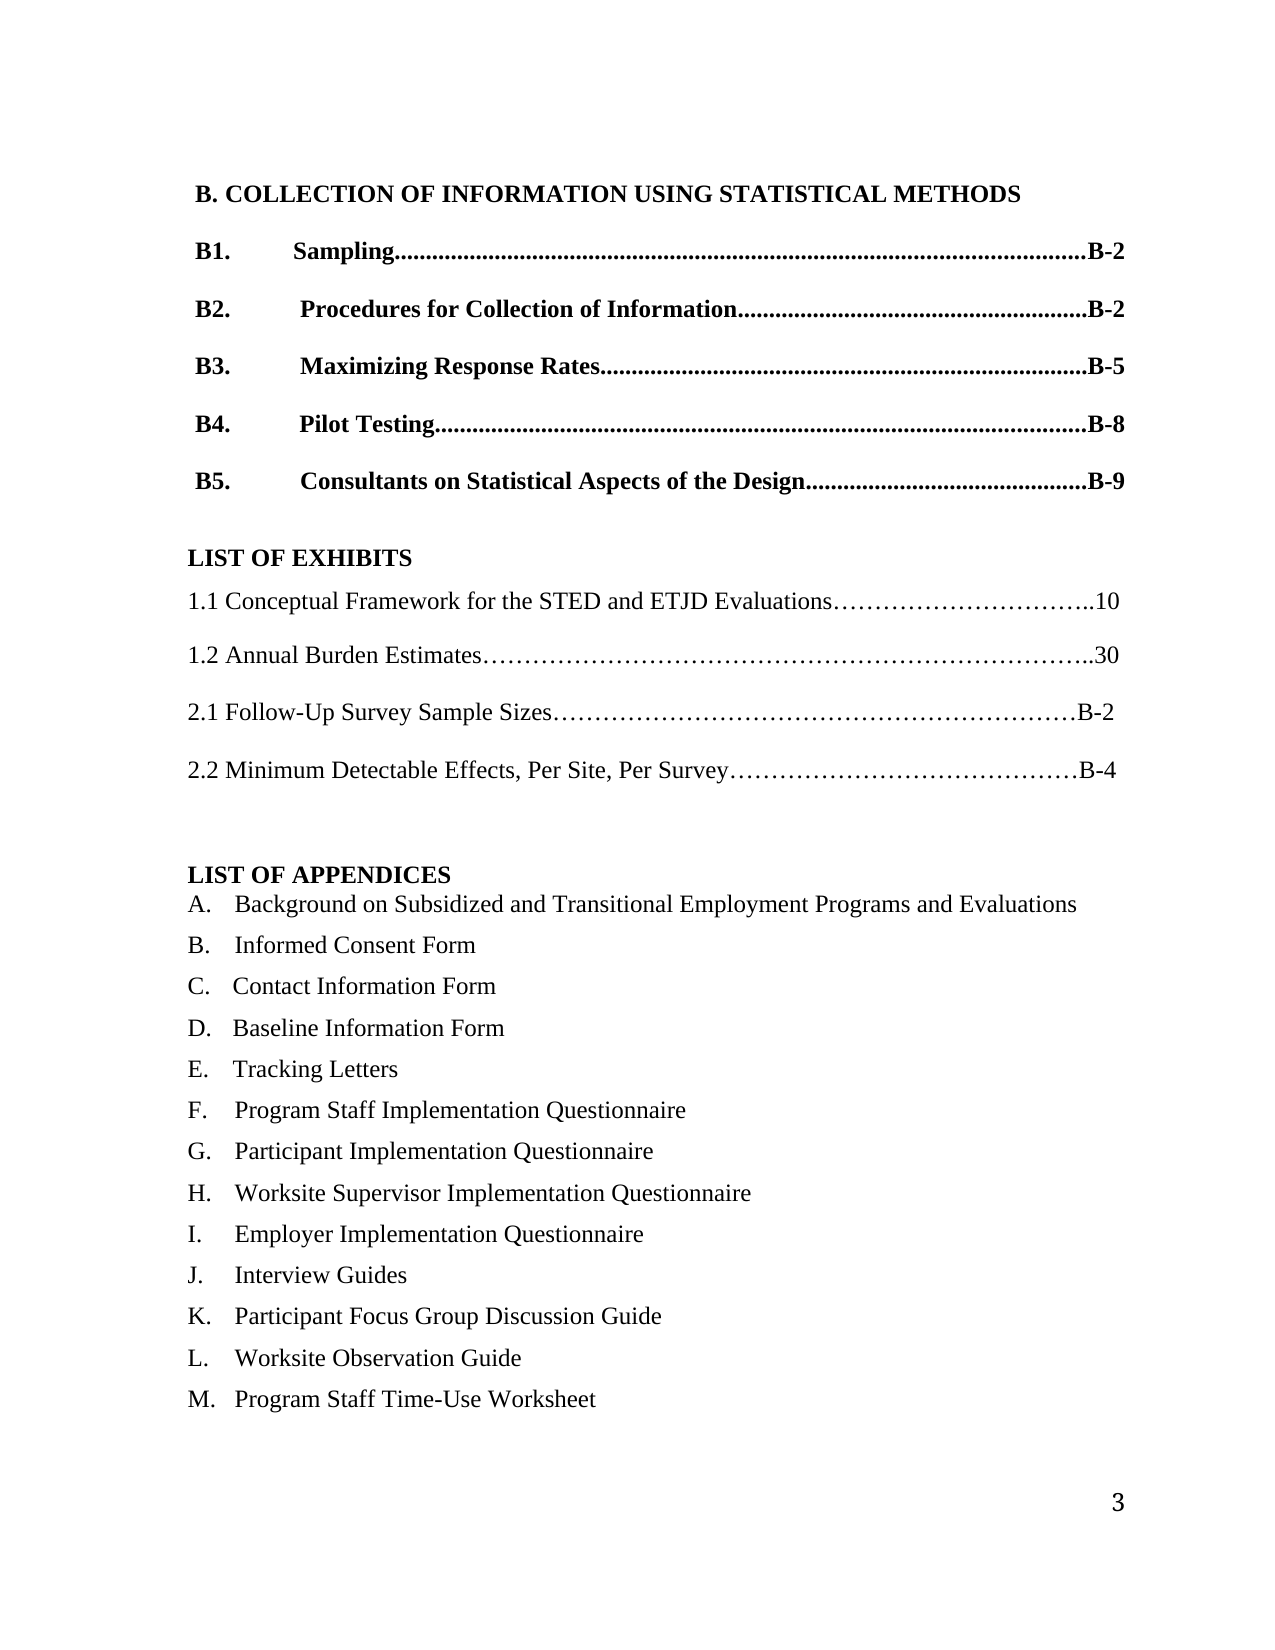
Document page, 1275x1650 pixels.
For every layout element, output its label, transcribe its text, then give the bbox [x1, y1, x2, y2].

text B. COLLECTION OF INFORMATION USING STATISTICAL METHODS [150, 179, 1125, 207]
text B2. Procedures for Collection of Information B-2 [150, 294, 1125, 322]
text 2.2 Minimum Detectable Effects, Per Site, Per Survey……………………………………B-4 [187, 755, 1125, 783]
text B5. Consultants on Statistical Aspects of the Design B-9 [150, 466, 1125, 495]
text Worksite Supervisor Implementation Questionnaire [150, 1178, 1087, 1206]
text B4. Pilot Testing B-8 [150, 409, 1125, 437]
text Informed Consent Form [150, 930, 1087, 959]
text Tracking Letters [150, 1054, 1087, 1083]
text Worksite Observation Guide [150, 1343, 1087, 1371]
text 1.1 Conceptual Framework for the STED and ETJD Evaluations…………………………..10 [187, 586, 1125, 615]
text Baseline Information Form [150, 1013, 1087, 1041]
text Participant Focus Group Discussion Guide [150, 1301, 1087, 1330]
text B3. Maximizing Response Rates B-5 [150, 351, 1125, 380]
text 2.1 Follow-Up Survey Sample Sizes………………………………………………………B-2 [187, 697, 1125, 726]
text Program Staff Time-Use Worksheet [150, 1384, 1087, 1413]
text Contact Information Form [150, 971, 1087, 1000]
text Participant Implementation Questionnaire [150, 1136, 1087, 1165]
text 1.2 Annual Burden Estimates………………………………………………………………..30 [187, 640, 1125, 668]
text Background on Subsidized and Transitional Employment Programs and Evaluations [150, 889, 1087, 918]
text LIST OF EXHIBITS [150, 543, 1125, 572]
text Interview Guides [150, 1260, 1087, 1289]
text Employer Implementation Questionnaire [150, 1219, 1087, 1248]
text LIST OF APPENDICES [150, 860, 1125, 889]
text Program Staff Implementation Questionnaire [150, 1095, 1087, 1124]
text B1. Sampling B-2 [150, 236, 1125, 265]
